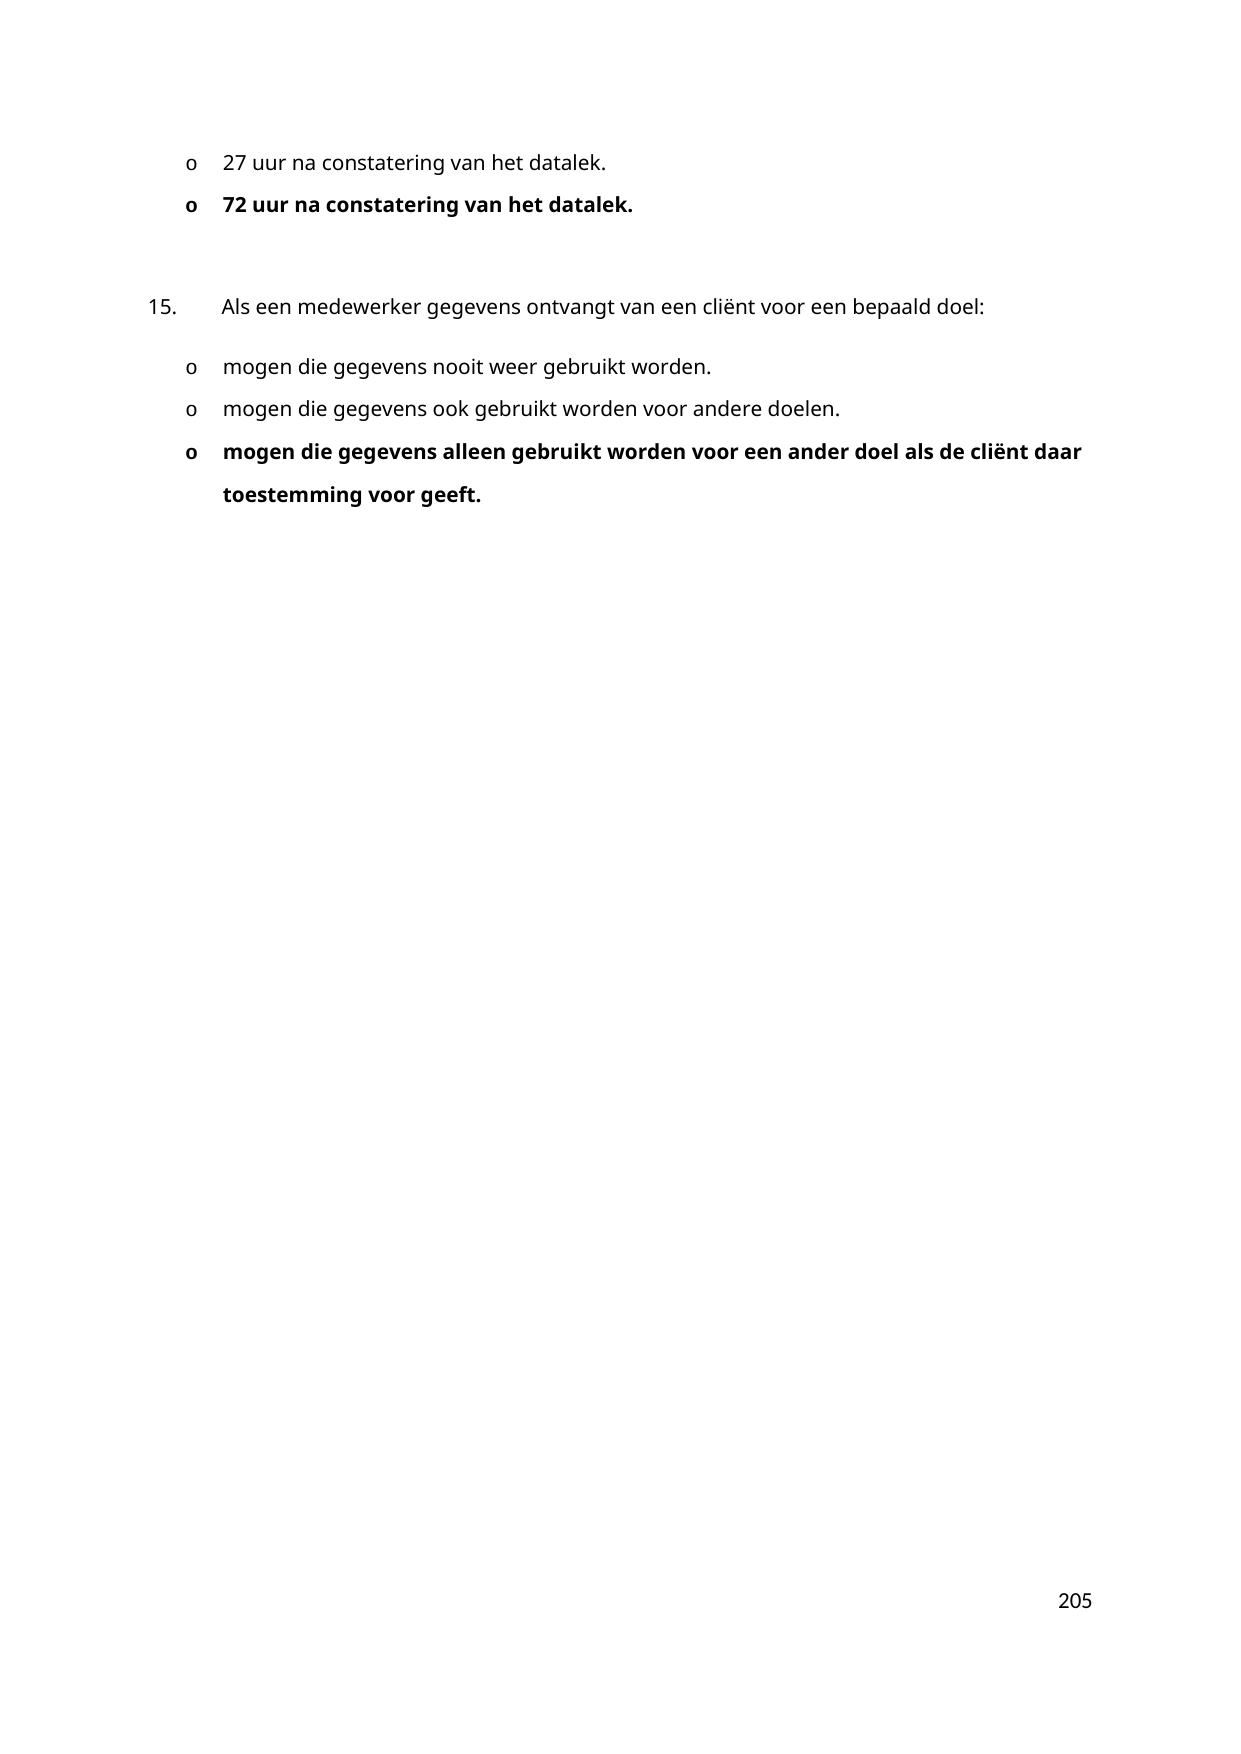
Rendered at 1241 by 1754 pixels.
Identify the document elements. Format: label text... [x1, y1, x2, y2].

list 72 uur na constatering van het datalek. [185, 190, 1093, 219]
list mogen die gegevens ook gebruikt worden voor andere doelen. [185, 394, 1093, 423]
list mogen die gegevens nooit weer gebruikt worden. [185, 352, 1093, 380]
list 27 uur na constatering van het datalek. [185, 148, 1093, 176]
list mogen die gegevens alleen gebruikt worden voor een ander doel als de cliënt daar toestemming voor geeft. [185, 437, 1093, 508]
text 15. Als een medewerker gegevens ontvangt van een cliënt voor een bepaald doel: [148, 250, 1093, 321]
